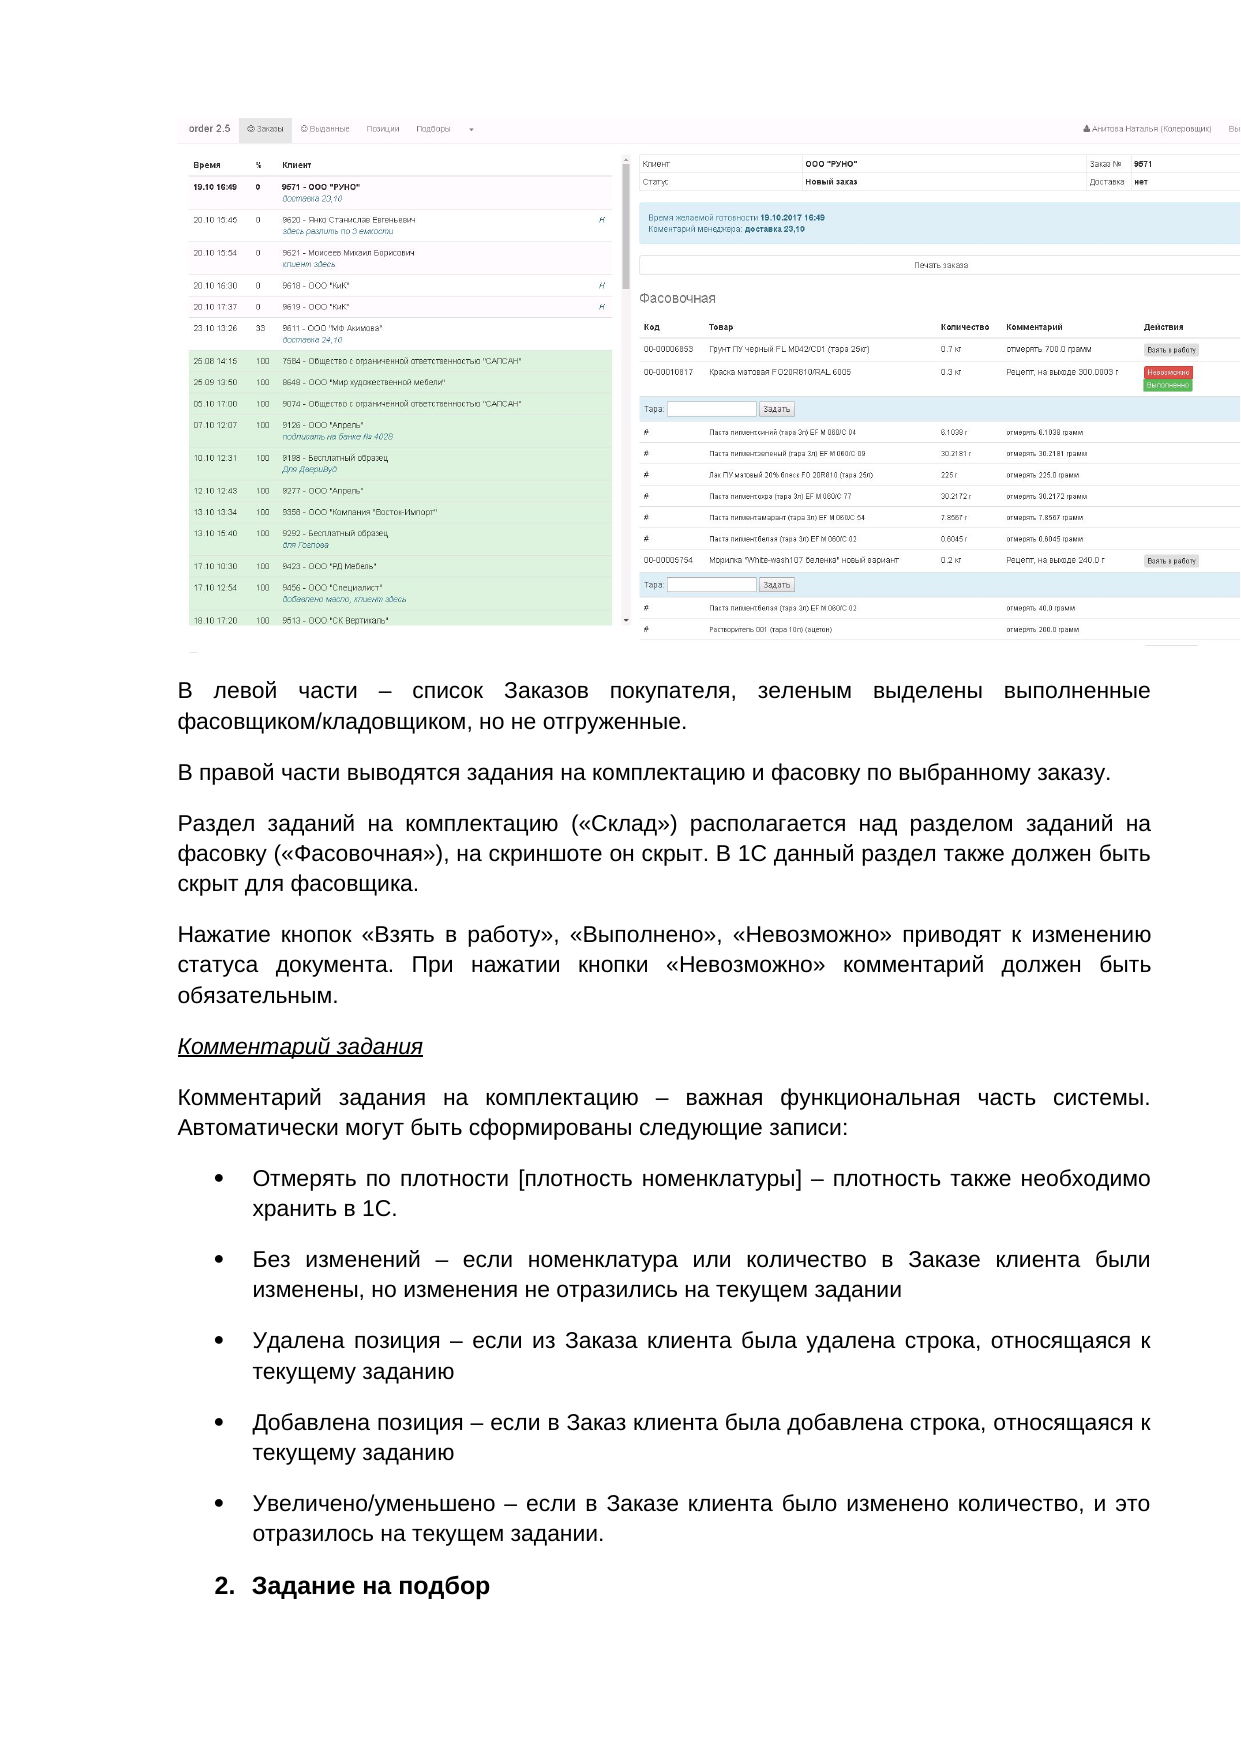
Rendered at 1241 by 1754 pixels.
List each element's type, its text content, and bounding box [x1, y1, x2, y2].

picture [177, 118, 1241, 653]
list Задание на подбор [214, 1571, 1152, 1600]
text В правой части выводятся задания на комплектацию и фасовку по выбранному заказу. [177, 759, 1152, 785]
text Комментарий задания [177, 1033, 1152, 1059]
list Без изменений – если номенклатура или количество в Заказе клиента были изменены, но изменения не отразились на текущем задании [215, 1246, 1152, 1303]
list Увеличено/уменьшено – если в Заказе клиента было изменено количество, и это отразилось на текущем задании. [215, 1490, 1152, 1547]
text Раздел заданий на комплектацию («Склад») располагается над разделом заданий на фасовку («Фасовочная»), на скриншоте он скрыт. В 1С данный раздел также должен быть скрыт для фасовщика. [177, 810, 1152, 897]
list Удалена позиция – если из Заказа клиента была удалена строка, относящаяся к текущему заданию [215, 1327, 1152, 1384]
text В левой части – список Заказов покупателя, зеленым выделены выполненные фасовщиком/кладовщиком, но не отгруженные. [177, 677, 1152, 734]
text Нажатие кнопок «Взять в работу», «Выполнено», «Невозможно» приводят к изменению статуса документа. При нажатии кнопки «Невозможно» комментарий должен быть обязательным. [177, 921, 1152, 1008]
list Добавлена позиция – если в Заказ клиента была добавлена строка, относящаяся к текущему заданию [215, 1409, 1152, 1465]
list Отмерять по плотности [плотность номенклатуры] – плотность также необходимо хранить в 1С. [215, 1165, 1152, 1222]
text Комментарий задания на комплектацию – важная функциональная часть системы. Автоматически могут быть сформированы следующие записи: [177, 1084, 1152, 1140]
